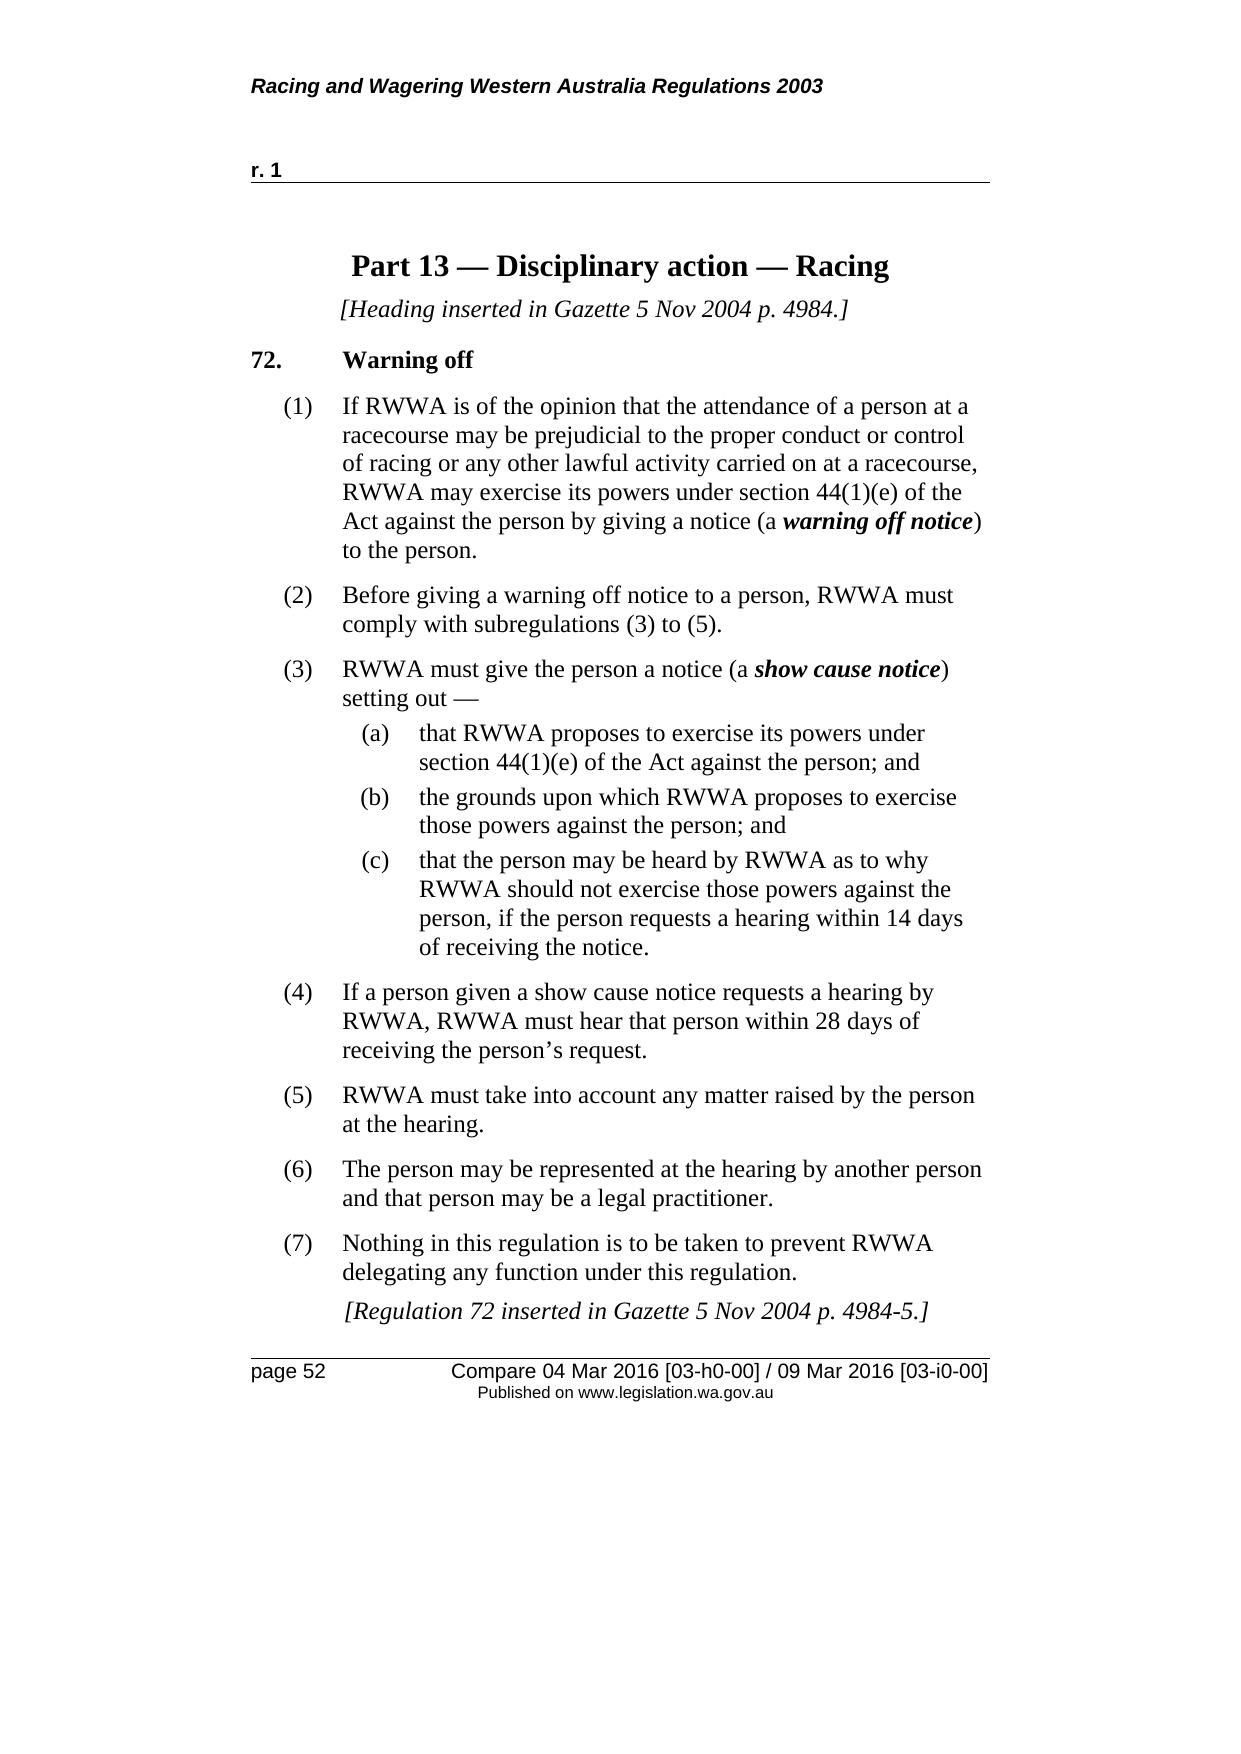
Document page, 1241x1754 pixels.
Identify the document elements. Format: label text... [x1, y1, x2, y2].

text (4) If a person given a show cause notice requests a hearing by RWWA, RWWA must hear that person within 28 days of receiving the person’s request. [251, 977, 990, 1063]
text (3) RWWA must give the person a notice (a show cause notice) setting out — [251, 654, 990, 712]
subtitle 72. Warning off [251, 346, 990, 374]
subtitle [Heading inserted in Gazette 5 Nov 2004 p. 4984.] [251, 294, 990, 323]
text (7) Nothing in this regulation is to be taken to prevent RWWA delegating any function under this regulation. [251, 1228, 990, 1286]
text (5) RWWA must take into account any matter raised by the person at the hearing. [251, 1080, 990, 1138]
text (a) that RWWA proposes to exercise its powers under section 44(1)(e) of the Act against the person; and [251, 718, 990, 776]
text [Regulation 72 inserted in Gazette 5 Nov 2004 p. 4984-5.] [251, 1296, 990, 1325]
text (b) the grounds upon which RWWA proposes to exercise those powers against the person; and [251, 782, 990, 839]
text (1) If RWWA is of the opinion that the attendance of a person at a racecourse may be prejudicial to the proper conduct or control of racing or any other lawful activity carried on at a racecourse, RWWA may exercise its powers under section 44(1)(e) of the Act against the person by giving a notice (a warning off notice) to the person. [251, 391, 990, 563]
text (c) that the person may be heard by RWWA as to why RWWA should not exercise those powers against the person, if the person requests a hearing within 14 days of receiving the notice. [251, 846, 990, 961]
subtitle Part 13 — Disciplinary action — Racing [251, 247, 990, 283]
text (2) Before giving a warning off notice to a person, RWWA must comply with subregulations (3) to (5). [251, 580, 990, 638]
text (6) The person may be represented at the hearing by another person and that person may be a legal practitioner. [251, 1154, 990, 1212]
